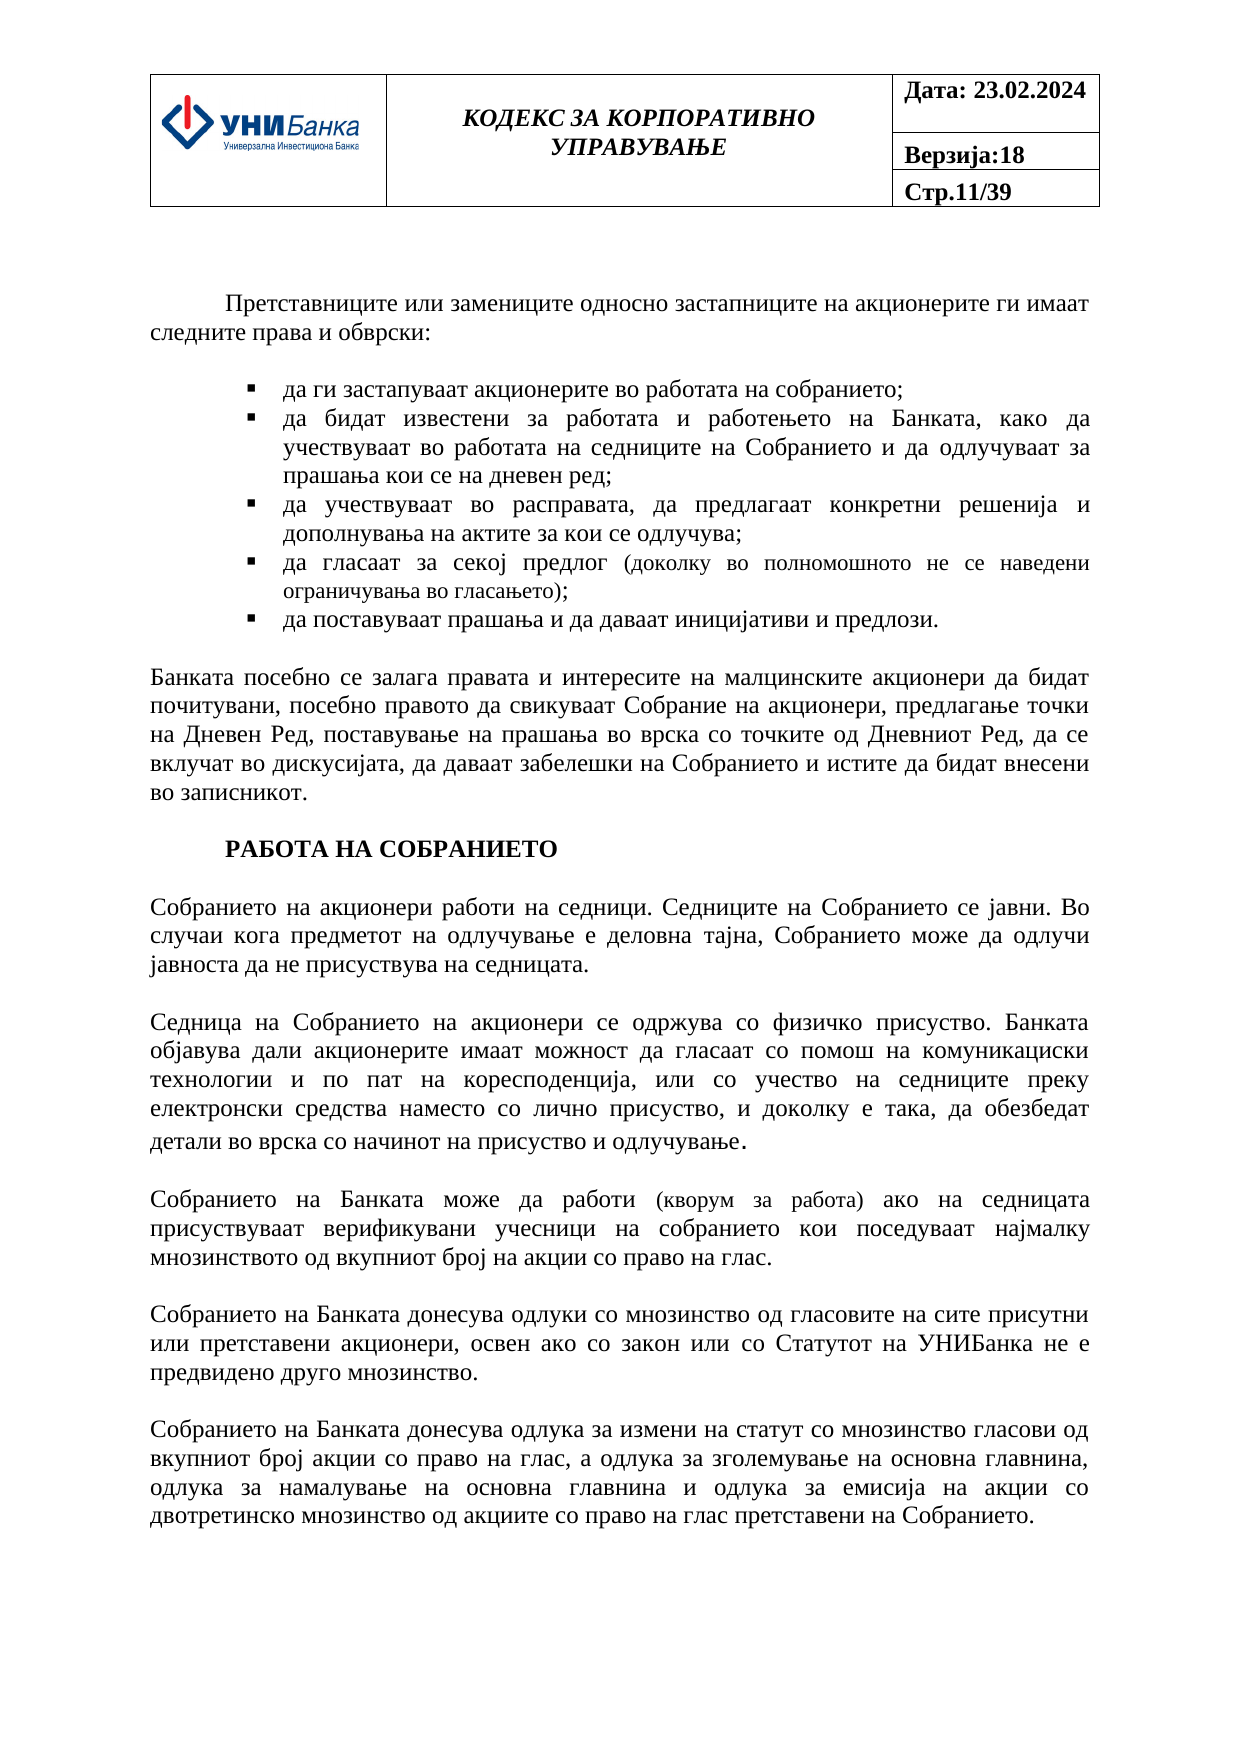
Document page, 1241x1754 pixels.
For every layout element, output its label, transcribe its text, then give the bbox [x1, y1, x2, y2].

list да поставуваат прашања и да даваат иницијативи и предлози. [245, 604, 1090, 633]
text Собранието на акционери работи на седници. Седниците на Собранието се јавни. Во случаи кога предметот на одлучување е деловна тајна, Собранието може да одлучи јавноста да не присуствува на седницата. [150, 892, 1090, 978]
picture [161, 95, 359, 151]
text Собранието на Банката донесува одлуки со мнозинство од гласовите на сите присутни или претставени акционери, освен ако со закон или со Статутот на УНИБанка не е предвидено друго мнозинство. [150, 1299, 1090, 1385]
list да гласаат за секој предлог (доколку во полномошното не се наведени ограничувања во гласањето); [245, 547, 1090, 604]
text Собранието на Банката донесува одлука за измени на статут со мнозинство гласови од вкупниот број акции со право на глас, а одлука за зголемување на основна главнина, одлука за намалување на основна главнина и одлука за емисија на акции со двотретинско мнозинство од акциите со право на глас претставени на Собранието. [150, 1414, 1090, 1529]
text Банката посебно се залага правата и интересите на малцинските акционери да бидат почитувани, посебно правото да свикуваат Собрание на акционери, предлагање точки на Дневен Ред, поставување на прашања во врска со точките од Дневниот Ред, да се вклучат во дискусијата, да даваат забелешки на Собранието и истите да бидат внесени во записникот. [150, 662, 1090, 806]
list да ги застапуваат акционерите во работата на собранието; [245, 374, 1090, 403]
list да бидат известени за работата и работењето на Банката, како да учествуваат во работата на седниците на Собранието и да одлучуваат за прашања кои се на дневен ред; [245, 403, 1090, 489]
text Седница на Собранието на акционери се одржува со физичко присуство. Банката објавува дали акционерите имаат можност да гласаат со помош на комуникациски технологии и по пат на коресподенција, или со учество на седниците преку електронски средства наместо со лично присуство, и доколку е така, да обезбедат детали во врска со начинот на присуство и одлучување. [150, 1007, 1090, 1155]
text Претставниците или замениците односно застапниците на акционерите ги имаат следните права и обврски: [150, 288, 1090, 346]
text РАБОТА НА СОБРАНИЕТО [150, 834, 1090, 863]
list да учествуваат во расправата, да предлагаат конкретни решенија и дополнувања на актите за кои се одлучува; [245, 489, 1090, 547]
text Собранието на Банката може да работи (кворум за работа) ако на седницата присуствуваат верификувани учесници на собранието кои поседуваат најмалку мнозинството од вкупниот број на акции со право на глас. [150, 1184, 1090, 1270]
